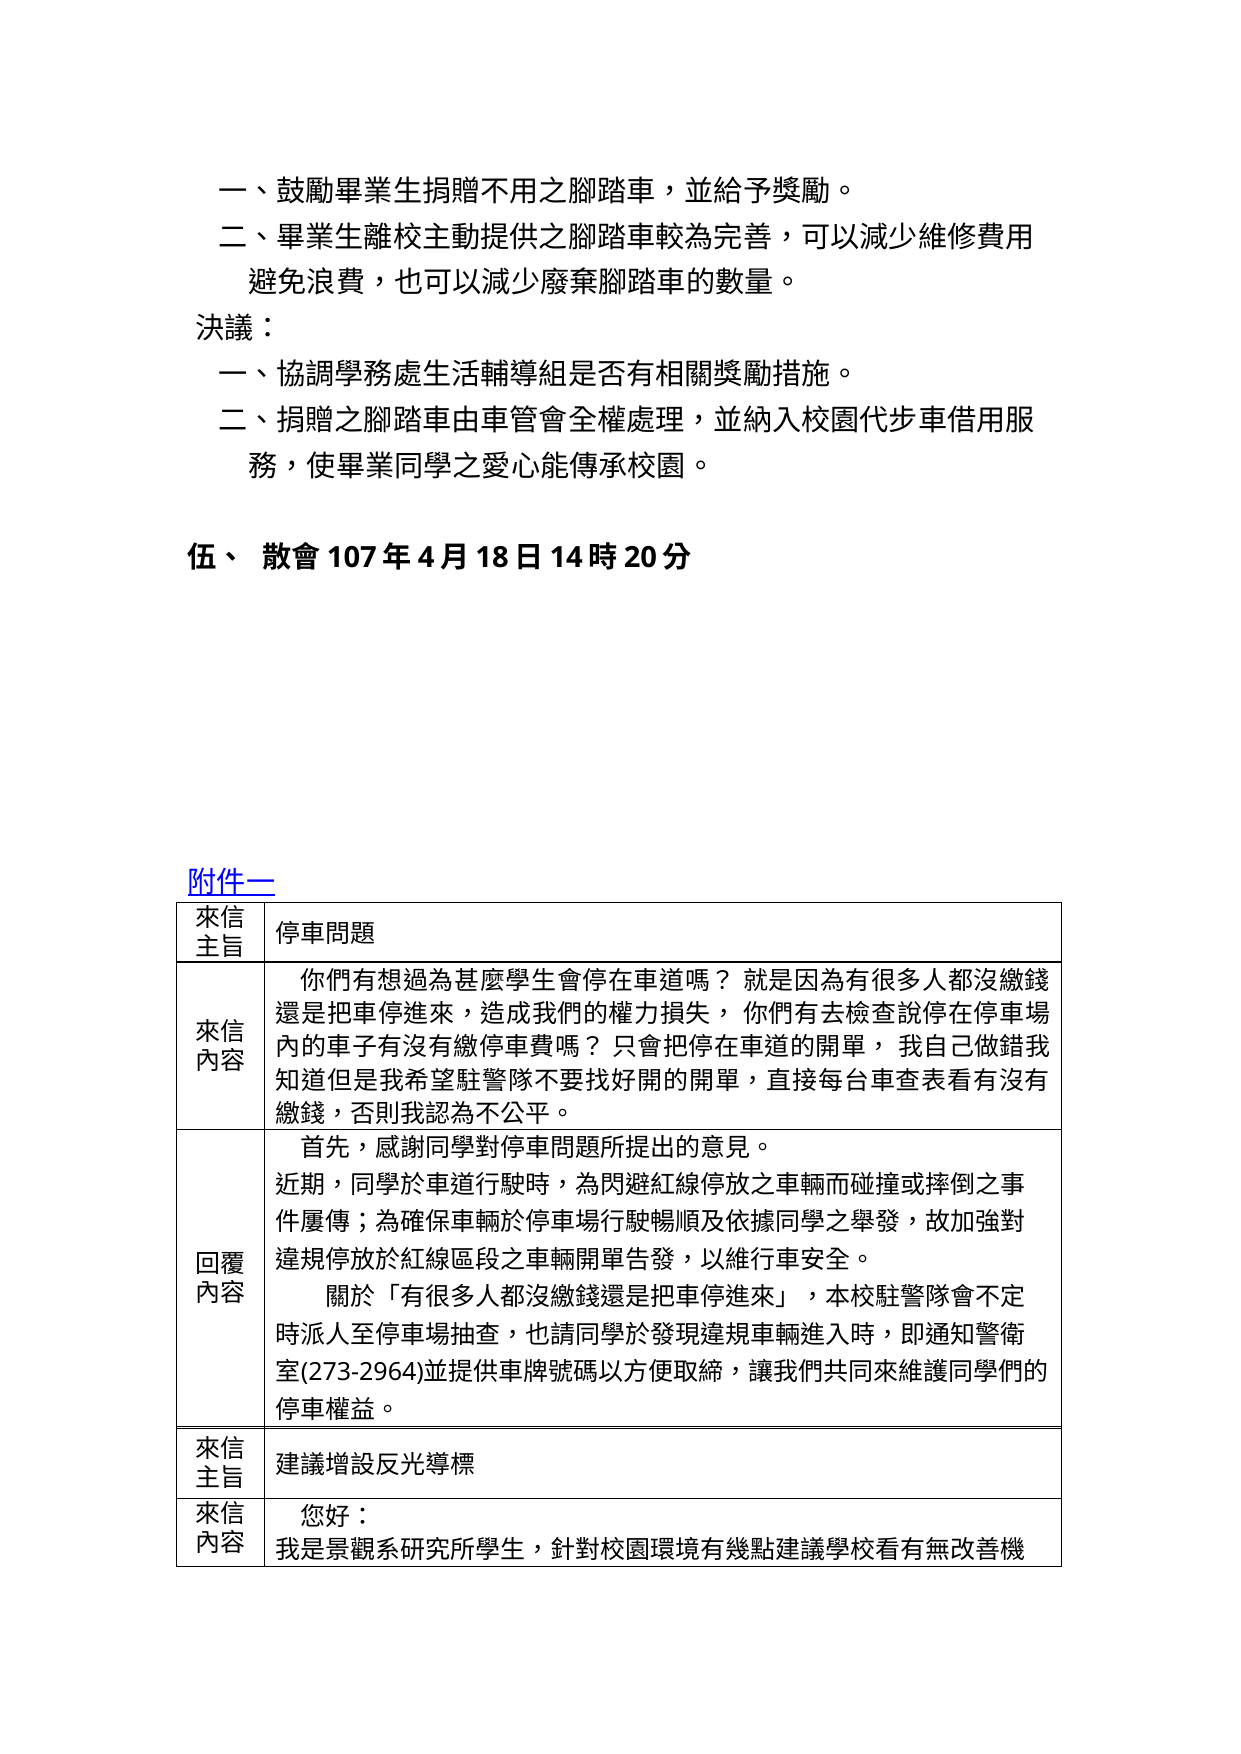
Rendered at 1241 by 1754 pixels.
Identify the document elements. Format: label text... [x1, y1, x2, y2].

table_cell 來信內容 [177, 963, 264, 1129]
table_cell 來信內容 [177, 1499, 264, 1566]
text 附件一 [187, 852, 1053, 902]
text 務，使畢業同學之愛心能傳承校園。 [187, 439, 1053, 485]
text 二、捐贈之腳踏車由車管會全權處理，並納入校園代步車借用服 [187, 394, 1053, 439]
table_cell 首先，感謝同學對停車問題所提出的意見。 近期，同學於車道行駛時，為閃避紅線停放之車輛而碰撞或摔倒之事件屢傳；為確保車輛於停車場行駛暢順及依據同學之舉發，故加強對違規停放於紅線區段之車輛開單告發，以維行車安全。 關於「有很多人都沒繳錢還是把車停進來」，本校駐警隊會不定時派人至停車場抽查，也請同學於發現違規車輛進入時，即通知警衛室(273-2964)並提供車牌號碼以方便取締，讓我們共同來維護同學們的停車權益。 [265, 1130, 1061, 1426]
table_cell 你們有想過為甚麼學生會停在車道嗎？ 就是因為有很多人都沒繳錢還是把車停進來，造成我們的權力損失， 你們有去檢查說停在停車場內的車子有沒有繳停車費嗎？ 只會把停在車道的開單， 我自己做錯我知道但是我希望駐警隊不要找好開的開單，直接每台車查表看有沒有繳錢，否則我認為不公平。 [265, 963, 1061, 1129]
text 避免浪費，也可以減少廢棄腳踏車的數量。 [187, 256, 1053, 302]
table_cell 來信主旨 [177, 1429, 264, 1498]
text 決議： [187, 302, 1053, 348]
table_cell 回覆內容 [177, 1130, 264, 1426]
text 二、畢業生離校主動提供之腳踏車較為完善，可以減少維修費用 [187, 210, 1053, 256]
table_header 來信主旨 [177, 903, 264, 961]
text 一、鼓勵畢業生捐贈不用之腳踏車，並給予獎勵。 [187, 164, 1053, 210]
text 一、協調學務處生活輔導組是否有相關獎勵措施。 [187, 348, 1053, 394]
list 散會107年4月18日14時20分 [187, 531, 1053, 577]
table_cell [265, 1499, 1061, 1566]
table_header 停車問題 [265, 903, 1061, 961]
table_cell 建議增設反光導標 [265, 1429, 1061, 1498]
